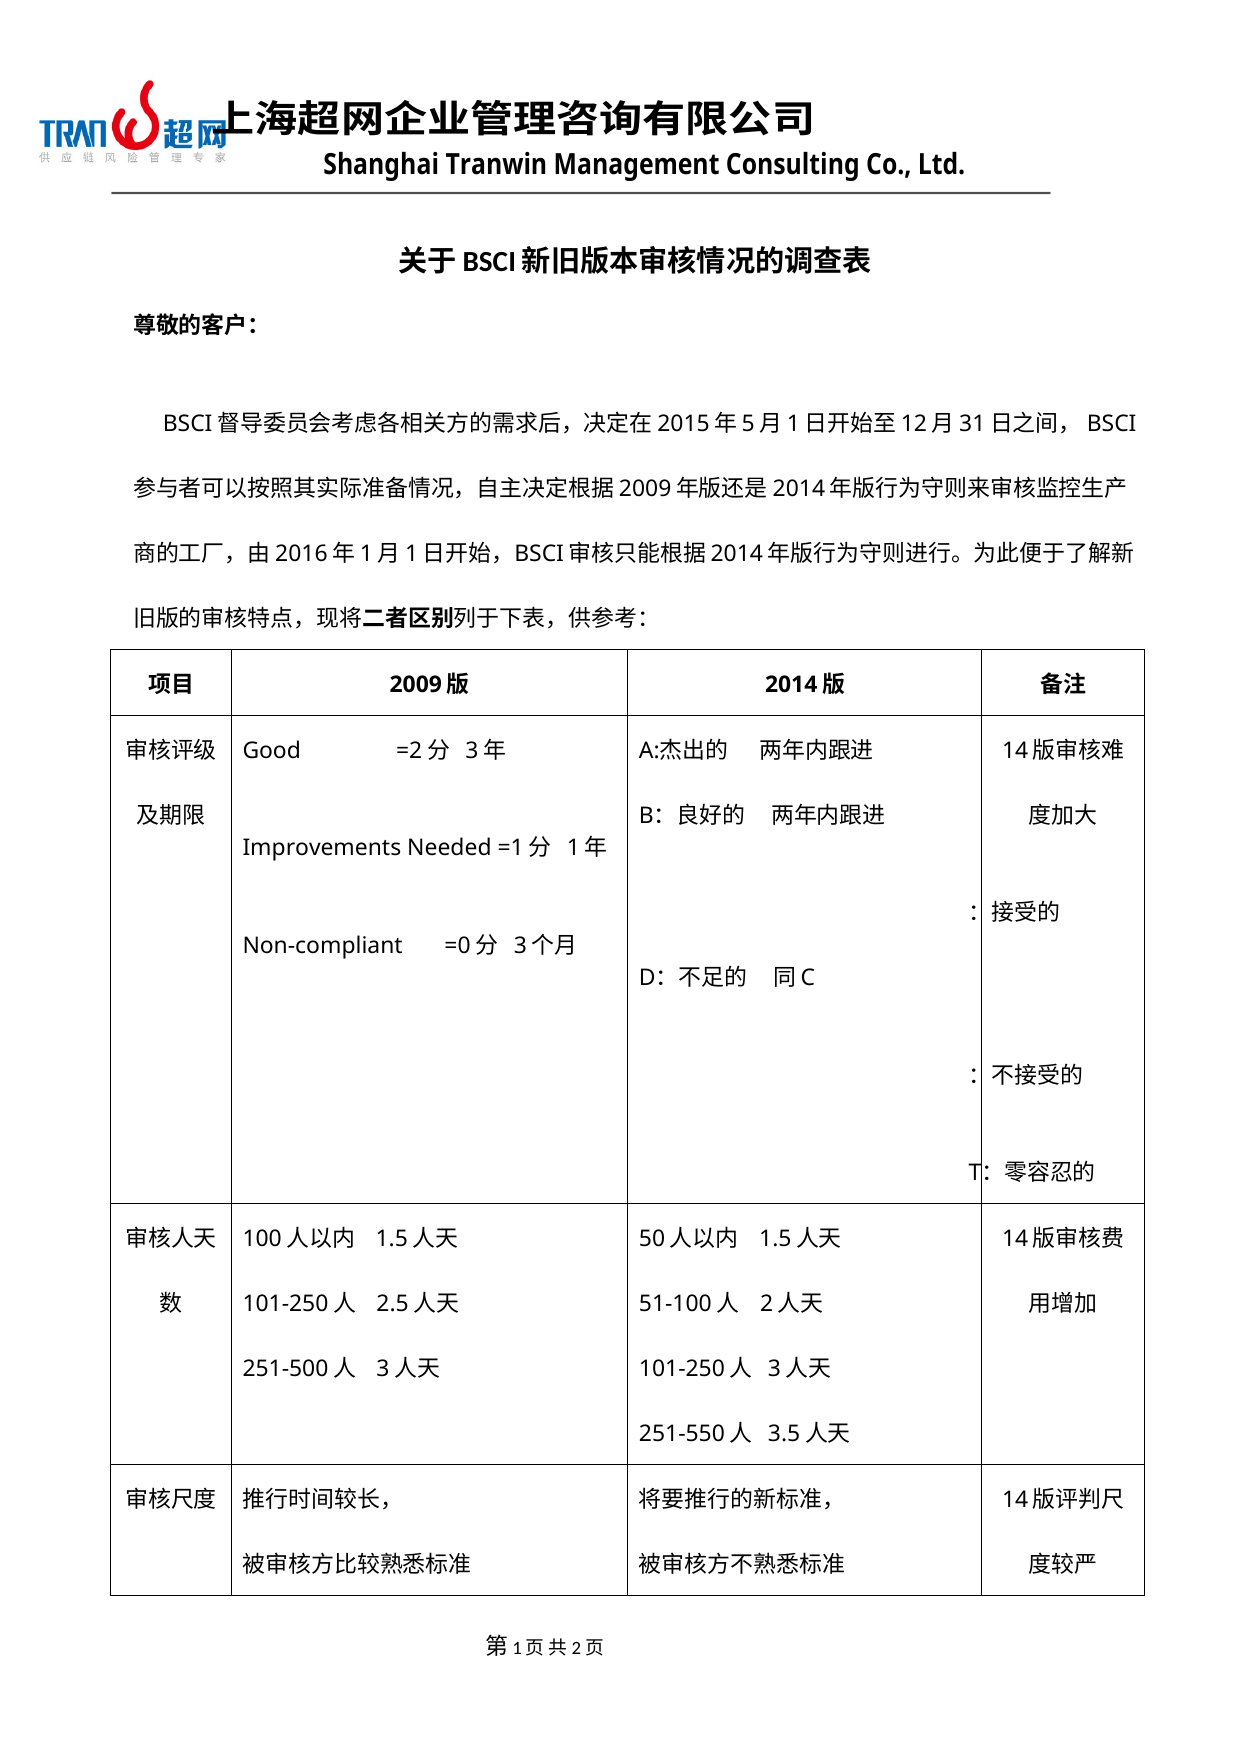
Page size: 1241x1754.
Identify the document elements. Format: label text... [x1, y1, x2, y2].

table_cell 50人以内 1.5人天 51-100人 2人天 101-250人 3人天 251-550人 3.5人天 [628, 1204, 981, 1464]
table_header 项目 [111, 650, 231, 715]
text 尊敬的客户： [133, 291, 1137, 356]
table_header 2014版 [628, 650, 981, 715]
table_cell 将要推行的新标准， 被审核方不熟悉标准 [628, 1465, 981, 1595]
text 关于BSCI新旧版本审核情况的调查表 [133, 226, 1137, 291]
table_cell 14版审核费用增加 [982, 1204, 1144, 1464]
picture [107, 186, 1057, 199]
table_cell 审核人天数 [111, 1204, 231, 1464]
picture [234, 116, 247, 129]
table_cell Good =2分 3年 Improvements Needed =1分 1年 Non-compliant =0分 3个月 [232, 716, 627, 1203]
table_cell 审核尺度 [111, 1465, 231, 1595]
table_cell A:杰出的 两年内跟进 B：良好的 两年内跟进 C：接受的 60天内提交整改方案，一年内跟进 D：不足的 同C E：不接受的 60天内提交整改方案，一年内跟进，建议会员尽早安排跟进审核 ZT：零容忍的 24小时内通过BSCI平台通知BSCI秘书处及相关会员 [628, 716, 981, 1203]
table_header 2009版 [232, 650, 627, 715]
table_cell 14版评判尺度较严 [982, 1465, 1144, 1595]
table_header 备注 [982, 650, 1144, 715]
table_cell 审核评级 及期限 [111, 716, 231, 1203]
text BSCI督导委员会考虑各相关方的需求后，决定在2015年5月1日开始至12月31日之间， BSCI参与者可以按照其实际准备情况，自主决定根据2009年版还是 2014年版行为守则来审核监控生产商的工厂，由2016年1月1日开始，BSCI审核只能根据2014年版行为守则进行。为此便于了解新旧版的审核特点，现将二者区别列于下表，供参考： [133, 389, 1137, 649]
table_cell 14版审核难度加大 [982, 716, 1144, 1203]
picture [21, 73, 247, 171]
table_cell 100人以内 1.5人天 101-250人 2.5人天 251-500人 3人天 [232, 1204, 627, 1464]
table_cell 推行时间较长， 被审核方比较熟悉标准 [232, 1465, 627, 1595]
